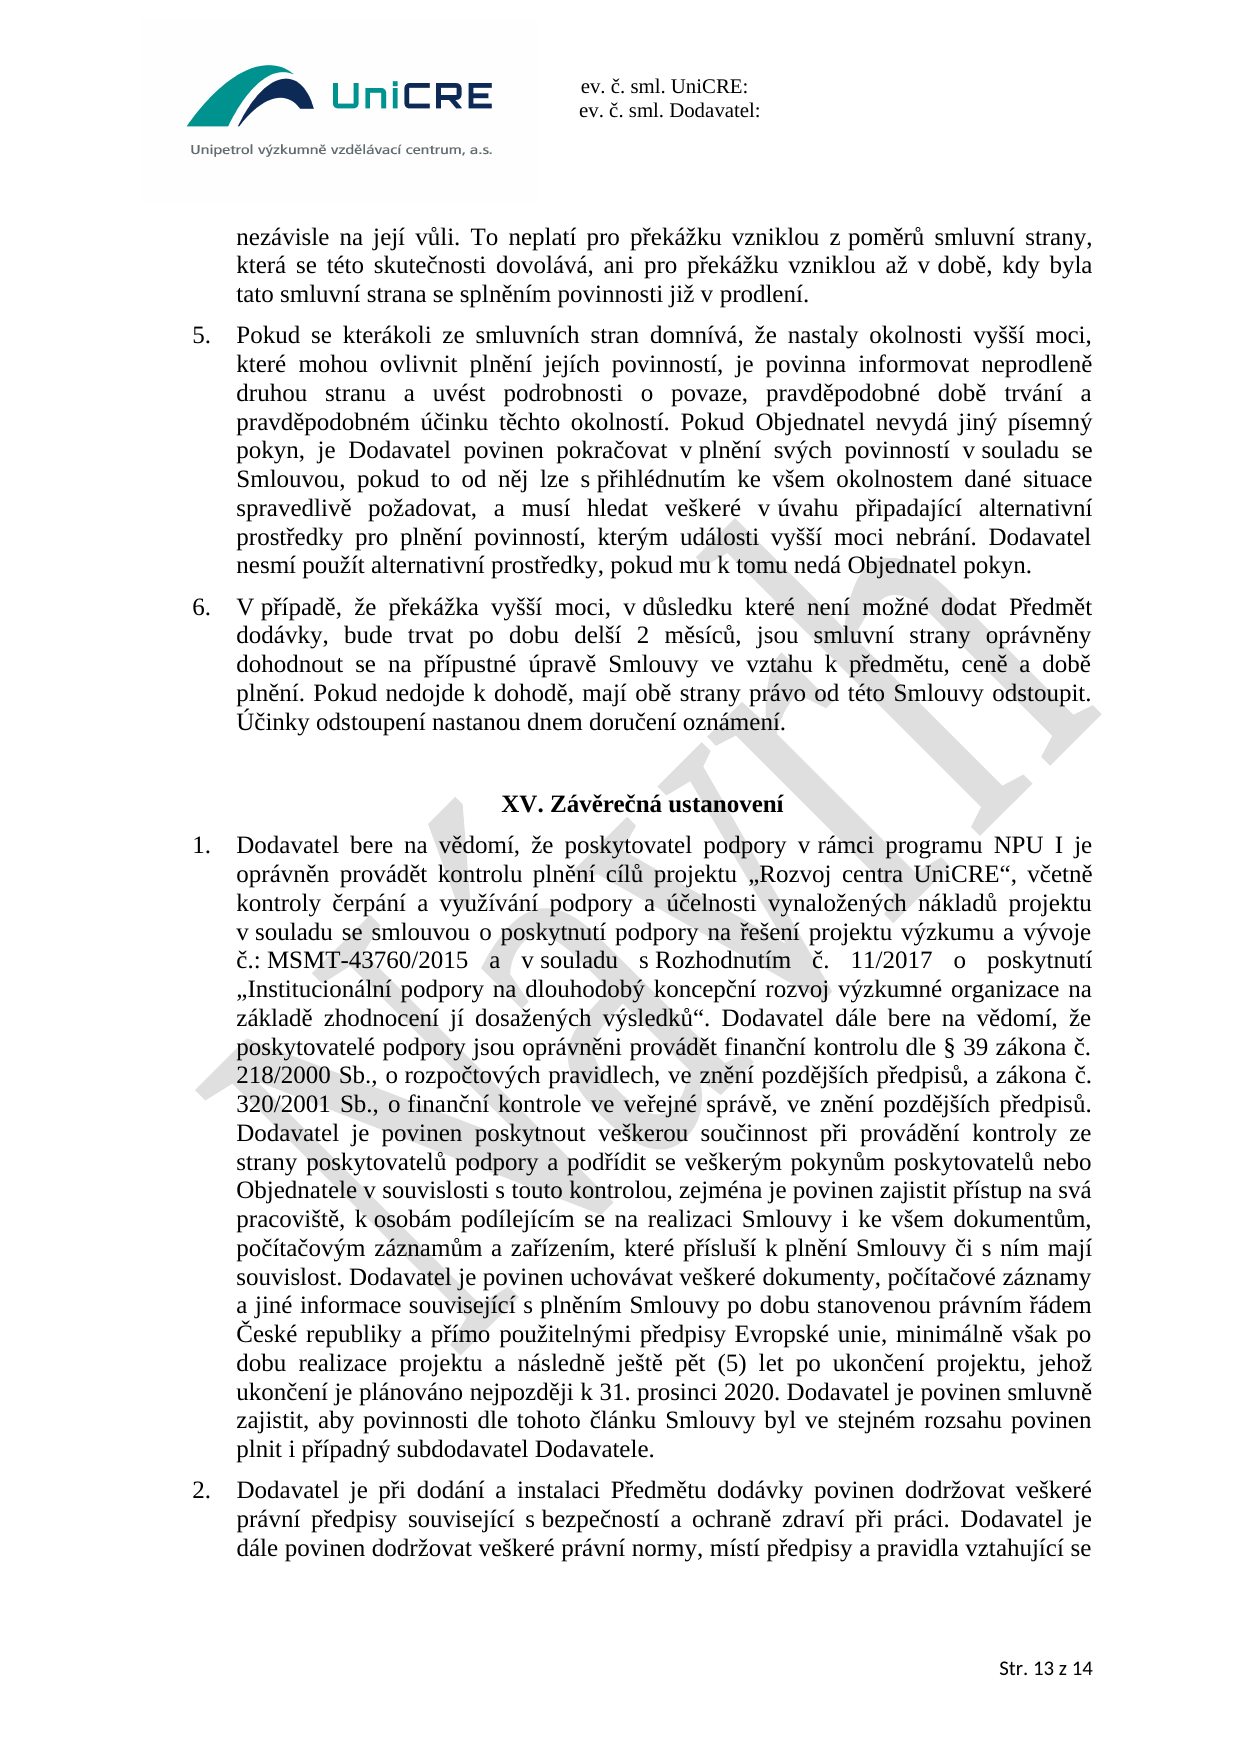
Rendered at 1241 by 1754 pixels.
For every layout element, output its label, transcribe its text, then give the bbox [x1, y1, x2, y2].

list V případě, že překážka vyšší moci, v důsledku které není možné dodat Předmět dodávky, bude trvat po dobu delší 2 měsíců, jsou smluvní strany oprávněny dohodnout se na přípustné úpravě Smlouvy ve vztahu k předmětu, ceně a době plnění. Pokud nedojde k dohodě, mají obě strany právo od této Smlouvy odstoupit. Účinky odstoupení nastanou dnem doručení oznámení. [192, 592, 1093, 735]
list Dodavatel bere na vědomí, že poskytovatel podpory v rámci programu NPU I je oprávněn provádět kontrolu plnění cílů projektu „Rozvoj centra UniCRE“, včetně kontroly čerpání a využívání podpory a účelnosti vynaložených nákladů projektu v souladu se smlouvou o poskytnutí podpory na řešení projektu výzkumu a vývoje č.: MSMT-43760/2015 a v souladu s Rozhodnutím č. 11/2017 o poskytnutí „Institucionální podpory na dlouhodobý koncepční rozvoj výzkumné organizace na základě zhodnocení jí dosažených výsledků“. Dodavatel dále bere na vědomí, že poskytovatelé podpory jsou oprávněni provádět finanční kontrolu dle § 39 zákona č. 218/2000 Sb., o rozpočtových pravidlech, ve znění pozdějších předpisů, a zákona č. 320/2001 Sb., o finanční kontrole ve veřejné správě, ve znění pozdějších předpisů. Dodavatel je povinen poskytnout veškerou součinnost při provádění kontroly ze strany poskytovatelů podpory a podřídit se veškerým pokynům poskytovatelů nebo Objednatele v souvislosti s touto kontrolou, zejména je povinen zajistit přístup na svá pracoviště, k osobám podílejícím se na realizaci Smlouvy i ke všem dokumentům, počítačovým záznamům a zařízením, které přísluší k plnění Smlouvy či s ním mají souvislost. Dodavatel je povinen uchovávat veškeré dokumenty, počítačové záznamy a jiné informace související s plněním Smlouvy po dobu stanovenou právním řádem České republiky a přímo použitelnými předpisy Evropské unie, minimálně však po dobu realizace projektu a následně ještě pět (5) let po ukončení projektu, jehož ukončení je plánováno nejpozději k 31. prosinci 2020. Dodavatel je povinen smluvně zajistit, aby povinnosti dle tohoto článku Smlouvy byl ve stejném rozsahu povinen plnit i případný subdodavatel Dodavatele. [192, 830, 1093, 1463]
list Pokud se kterákoli ze smluvních stran domnívá, že nastaly okolnosti vyšší moci, které mohou ovlivnit plnění jejích povinností, je povinna informovat neprodleně druhou stranu a uvést podrobnosti o povaze, pravděpodobné době trvání a pravděpodobném účinku těchto okolností. Pokud Objednatel nevydá jiný písemný pokyn, je Dodavatel povinen pokračovat v plnění svých povinností v souladu se Smlouvou, pokud to od něj lze s přihlédnutím ke všem okolnostem dané situace spravedlivě požadovat, a musí hledat veškeré v úvahu připadající alternativní prostředky pro plnění povinností, kterým události vyšší moci nebrání. Dodavatel nesmí použít alternativní prostředky, pokud mu k tomu nedá Objednatel pokyn. [192, 320, 1093, 579]
picture [140, 19, 538, 203]
text XV. Závěrečná ustanovení [192, 789, 1093, 818]
